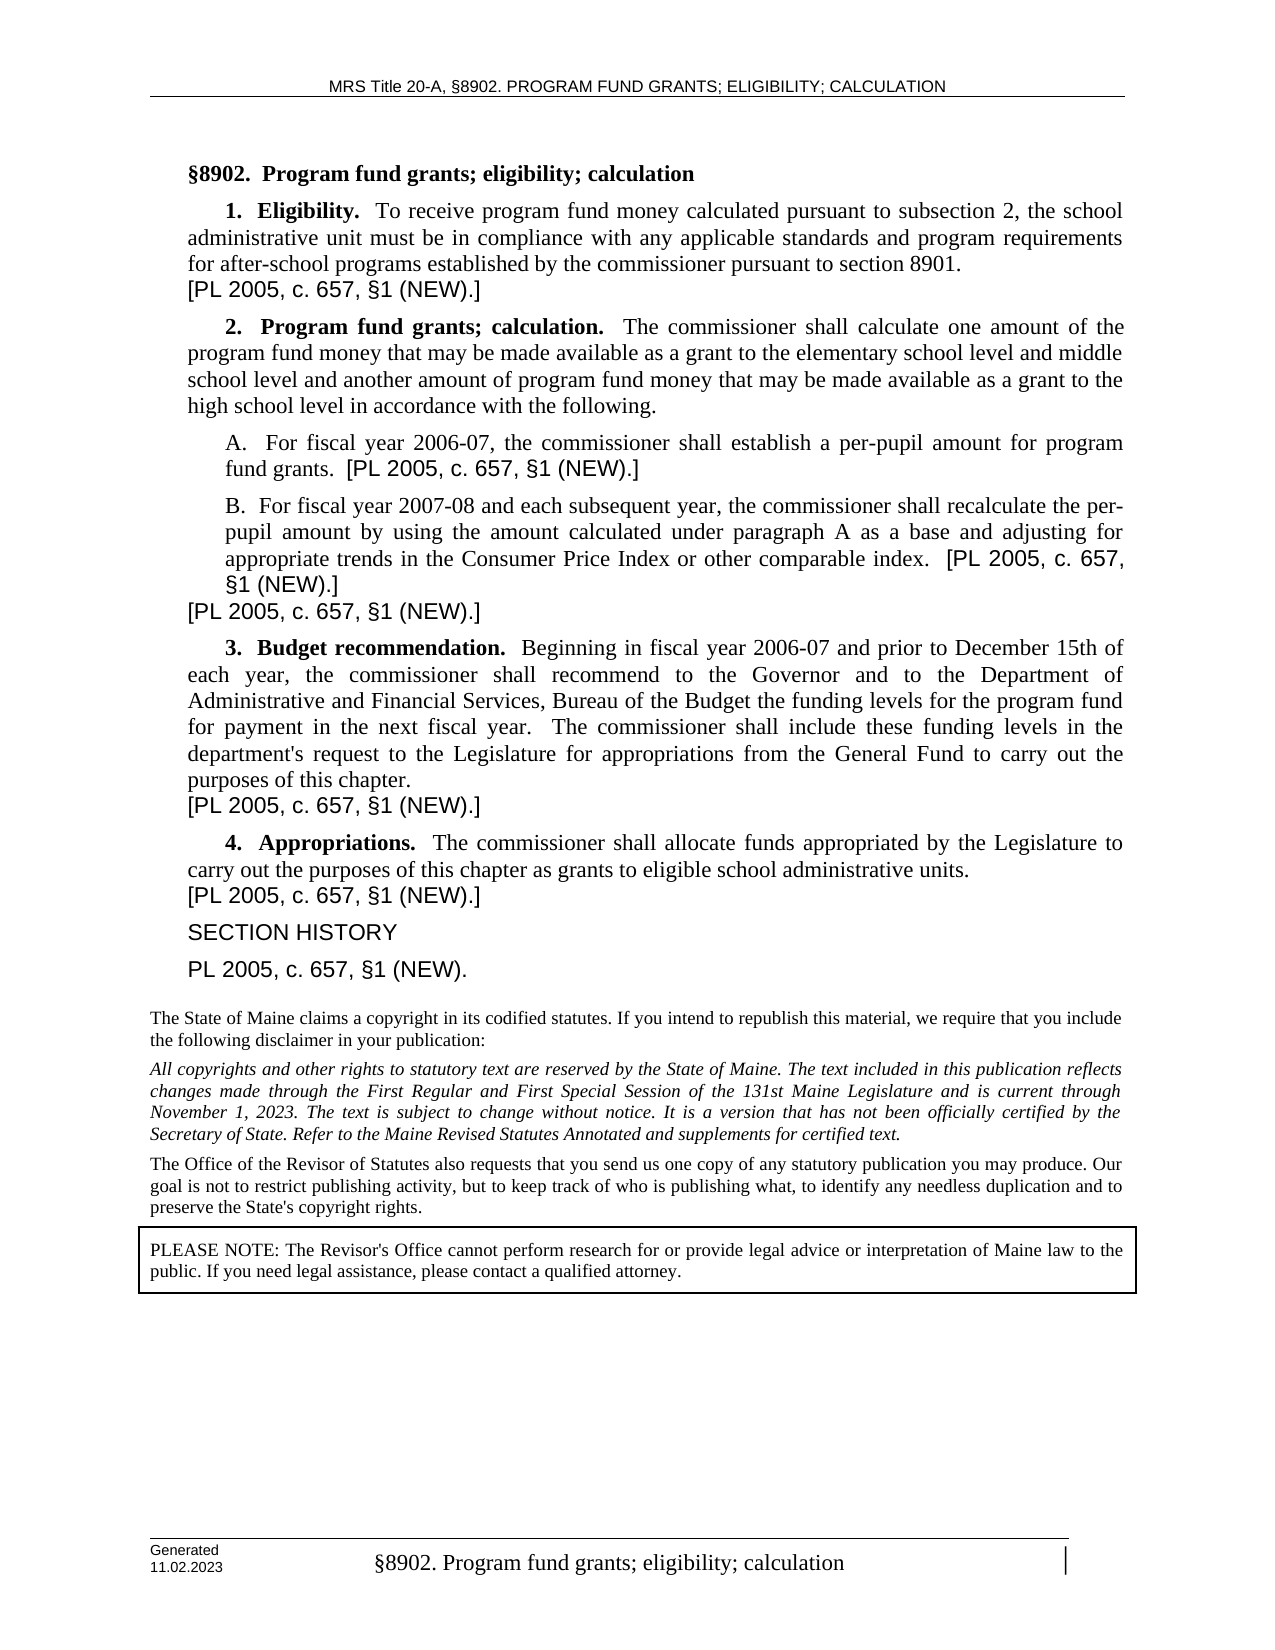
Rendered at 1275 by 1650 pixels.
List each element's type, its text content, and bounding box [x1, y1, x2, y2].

text 3. Budget recommendation. Beginning in fiscal year 2006-07 and prior to December 15th of each year, the commissioner shall recommend to the Governor and to the Department of Administrative and Financial Services, Bureau of the Budget the funding levels for the program fund for payment in the next fiscal year. The commissioner shall include these funding levels in the department's request to the Legislature for appropriations from the General Fund to carry out the purposes of this chapter. [187, 634, 1125, 792]
text [PL 2005, c. 657, §1 (NEW).] [187, 792, 1125, 819]
text 4. Appropriations. The commissioner shall allocate funds appropriated by the Legislature to carry out the purposes of this chapter as grants to eligible school administrative units. [187, 829, 1125, 882]
text B. For fiscal year 2007-08 and each subsequent year, the commissioner shall recalculate the per-pupil amount by using the amount calculated under paragraph A as a base and adjusting for appropriate trends in the Consumer Price Index or other comparable index. [PL 2005, c. 657, §1 (NEW).] [225, 492, 1125, 598]
text The State of Maine claims a copyright in its codified statutes. If you intend to republish this material, we require that you include the following disclaimer in your publication: [150, 1007, 1125, 1050]
text A. For fiscal year 2006-07, the commissioner shall establish a per-pupil amount for program fund grants. [PL 2005, c. 657, §1 (NEW).] [225, 429, 1125, 482]
text PLEASE NOTE: The Revisor's Office cannot perform research for or provide legal advice or interpretation of Maine law to the public. If you need legal assistance, please contact a qualified attorney. [140, 1228, 1135, 1292]
text 2. Program fund grants; calculation. The commissioner shall calculate one amount of the program fund money that may be made available as a grant to the elementary school level and middle school level and another amount of program fund money that may be made available as a grant to the high school level in accordance with the following. [187, 313, 1125, 418]
text [PL 2005, c. 657, §1 (NEW).] [187, 598, 1125, 624]
text PL 2005, c. 657, §1 (NEW). [187, 956, 1125, 982]
text §8902. Program fund grants; eligibility; calculation [187, 160, 1125, 187]
text The Office of the Revisor of Statutes also requests that you send us one copy of any statutory publication you may produce. Our goal is not to restrict publishing activity, but to keep track of who is publishing what, to identify any needless duplication and to preserve the State's copyright rights. [150, 1153, 1125, 1218]
text All copyrights and other rights to statutory text are reserved by the State of Maine. The text included in this publication reflects changes made through the First Regular and First Special Session of the 131st Maine Legislature and is current through November 1, 2023 . The text is subject to change without notice. It is a version that has not been officially certified by the Secretary of State. Refer to the Maine Revised Statutes Annotated and supplements for certified text. [150, 1058, 1125, 1144]
text [PL 2005, c. 657, §1 (NEW).] [187, 882, 1125, 908]
text 1. Eligibility. To receive program fund money calculated pursuant to subsection 2, the school administrative unit must be in compliance with any applicable standards and program requirements for after-school programs established by the commissioner pursuant to section 8901. [187, 197, 1125, 276]
text SECTION HISTORY [187, 919, 1125, 945]
text [PL 2005, c. 657, §1 (NEW).] [187, 276, 1125, 303]
